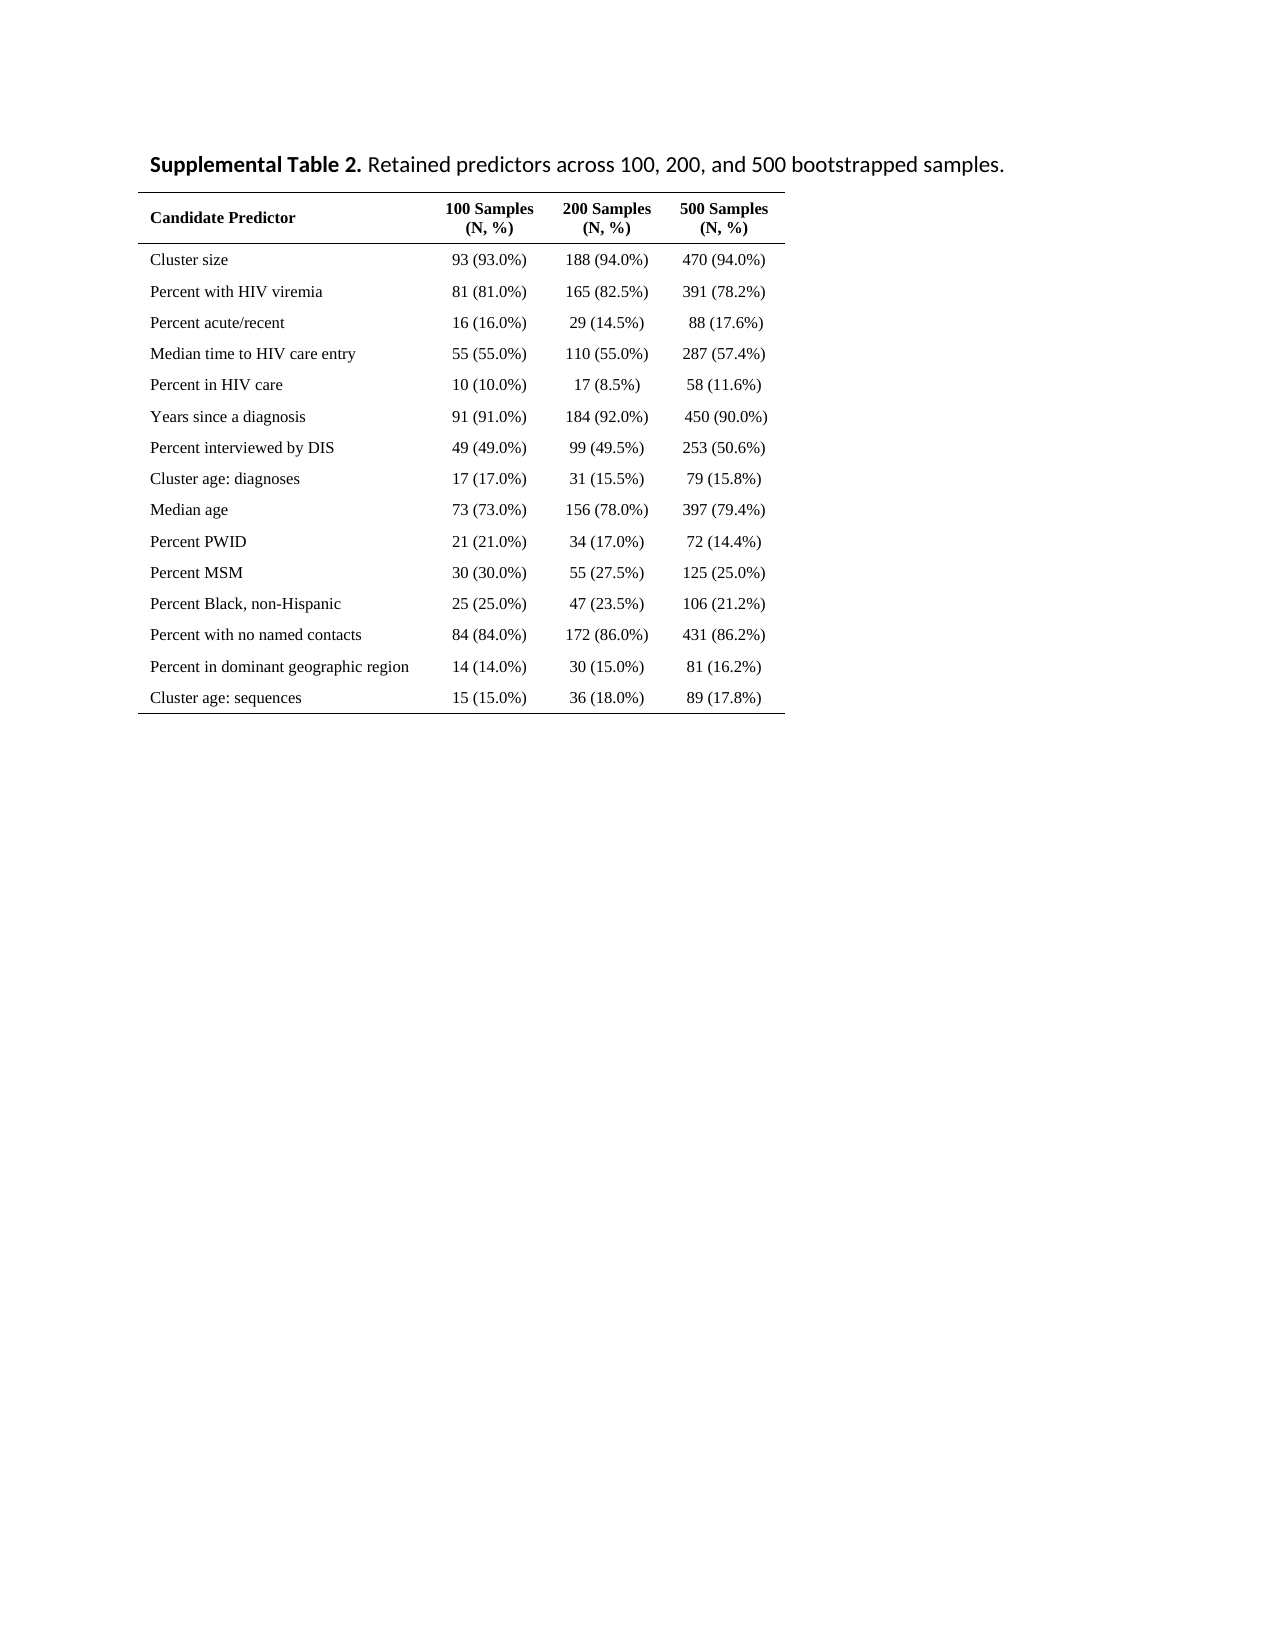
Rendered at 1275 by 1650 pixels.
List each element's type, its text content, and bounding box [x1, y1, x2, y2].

table_cell 156 (78.0%) [551, 494, 663, 525]
table_cell 30 (30.0%) [428, 557, 551, 588]
table_cell 30 (15.0%) [551, 650, 663, 682]
table_cell 17 (8.5%) [551, 369, 663, 400]
table_cell 36 (18.0%) [551, 682, 663, 713]
table_cell 184 (92.0%) [551, 400, 663, 432]
table_cell 47 (23.5%) [551, 588, 663, 619]
table_cell 16 (16.0%) [428, 307, 551, 338]
table_cell Years since a diagnosis [138, 400, 428, 432]
table_header Candidate Predictor [138, 193, 428, 243]
table_cell 99 (49.5%) [551, 432, 663, 463]
table_cell 55 (55.0%) [428, 338, 551, 369]
table_cell 450 (90.0%) [663, 400, 785, 432]
table_cell Cluster age: sequences [138, 682, 428, 713]
table_cell 21 (21.0%) [428, 525, 551, 557]
table_cell 172 (86.0%) [551, 619, 663, 650]
table_cell Percent acute/recent [138, 307, 428, 338]
table_cell 10 (10.0%) [428, 369, 551, 400]
table_cell 29 (14.5%) [551, 307, 663, 338]
table_cell 287 (57.4%) [663, 338, 785, 369]
table_cell Percent Black, non-Hispanic [138, 588, 428, 619]
table_cell Cluster age: diagnoses [138, 463, 428, 494]
table_cell 391 (78.2%) [663, 275, 785, 307]
table_cell 55 (27.5%) [551, 557, 663, 588]
table_cell 253 (50.6%) [663, 432, 785, 463]
table_cell 88 (17.6%) [663, 307, 785, 338]
table_cell 110 (55.0%) [551, 338, 663, 369]
table_cell 431 (86.2%) [663, 619, 785, 650]
table_header 100 Samples (N, %) [428, 193, 551, 243]
table_cell 188 (94.0%) [551, 244, 663, 275]
table_cell 25 (25.0%) [428, 588, 551, 619]
table_cell 91 (91.0%) [428, 400, 551, 432]
table_cell Median age [138, 494, 428, 525]
table_header 200 Samples (N, %) [551, 193, 663, 243]
table_cell 81 (16.2%) [663, 650, 785, 682]
table_cell 79 (15.8%) [663, 463, 785, 494]
table_cell Percent with no named contacts [138, 619, 428, 650]
table_cell 470 (94.0%) [663, 244, 785, 275]
table_cell 34 (17.0%) [551, 525, 663, 557]
table_cell Percent MSM [138, 557, 428, 588]
table_cell 17 (17.0%) [428, 463, 551, 494]
table_cell 31 (15.5%) [551, 463, 663, 494]
table_cell 84 (84.0%) [428, 619, 551, 650]
table_cell Cluster size [138, 244, 428, 275]
table_cell 15 (15.0%) [428, 682, 551, 713]
table_cell 49 (49.0%) [428, 432, 551, 463]
table_cell 72 (14.4%) [663, 525, 785, 557]
table_cell Percent in HIV care [138, 369, 428, 400]
table_cell Percent in dominant geographic region [138, 650, 428, 682]
table_cell Percent PWID [138, 525, 428, 557]
text Supplemental Table 2. Retained predictors across 100, 200, and 500 bootstrapped samples. [150, 150, 1125, 178]
table_cell Median time to HIV care entry [138, 338, 428, 369]
table_cell 165 (82.5%) [551, 275, 663, 307]
table_cell 89 (17.8%) [663, 682, 785, 713]
table_header 500 Samples (N, %) [663, 193, 785, 243]
table_cell 58 (11.6%) [663, 369, 785, 400]
table_cell Percent with HIV viremia [138, 275, 428, 307]
table_cell 93 (93.0%) [428, 244, 551, 275]
table_cell Percent interviewed by DIS [138, 432, 428, 463]
table_cell 125 (25.0%) [663, 557, 785, 588]
table_cell 14 (14.0%) [428, 650, 551, 682]
table_cell 81 (81.0%) [428, 275, 551, 307]
table_cell 106 (21.2%) [663, 588, 785, 619]
table_cell 73 (73.0%) [428, 494, 551, 525]
table_cell 397 (79.4%) [663, 494, 785, 525]
